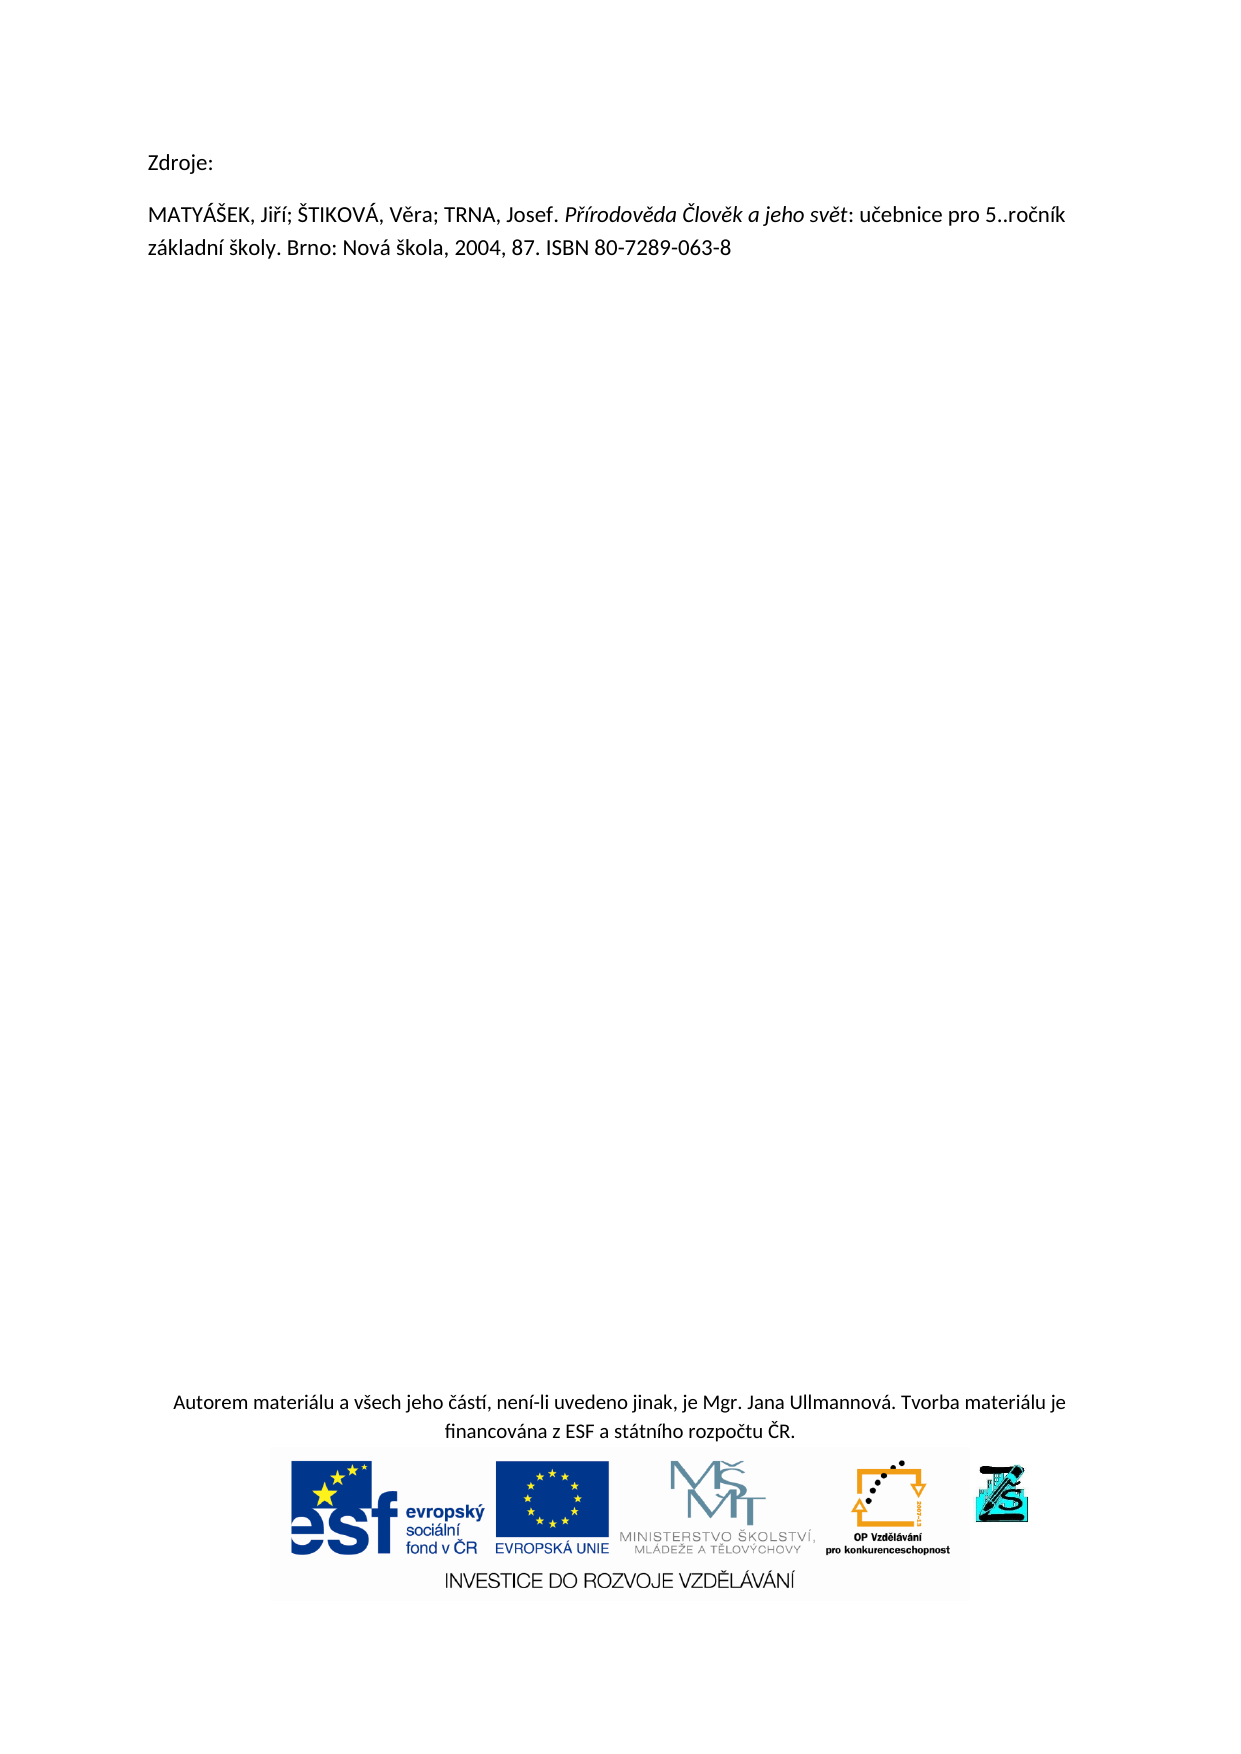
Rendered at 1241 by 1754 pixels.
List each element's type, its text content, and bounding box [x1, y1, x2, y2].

text MATYÁŠEK, Jiří; ŠTIKOVÁ, Věra; TRNA, Josef. Přírodověda Člověk a jeho svět: učebnice pro 5..ročník základní školy. Brno: Nová škola, 2004, 87. ISBN 80-7289-063-8 [148, 201, 1093, 261]
text Zdroje: [148, 148, 1093, 176]
picture [270, 1447, 970, 1601]
text Autorem materiálu a všech jeho částí, není-li uvedeno jinak, je Mgr. Jana Ullmannová. Tvorba materiálu je financována z ESF a státního rozpočtu ČR. [148, 1389, 1093, 1443]
picture [972, 1464, 1029, 1523]
